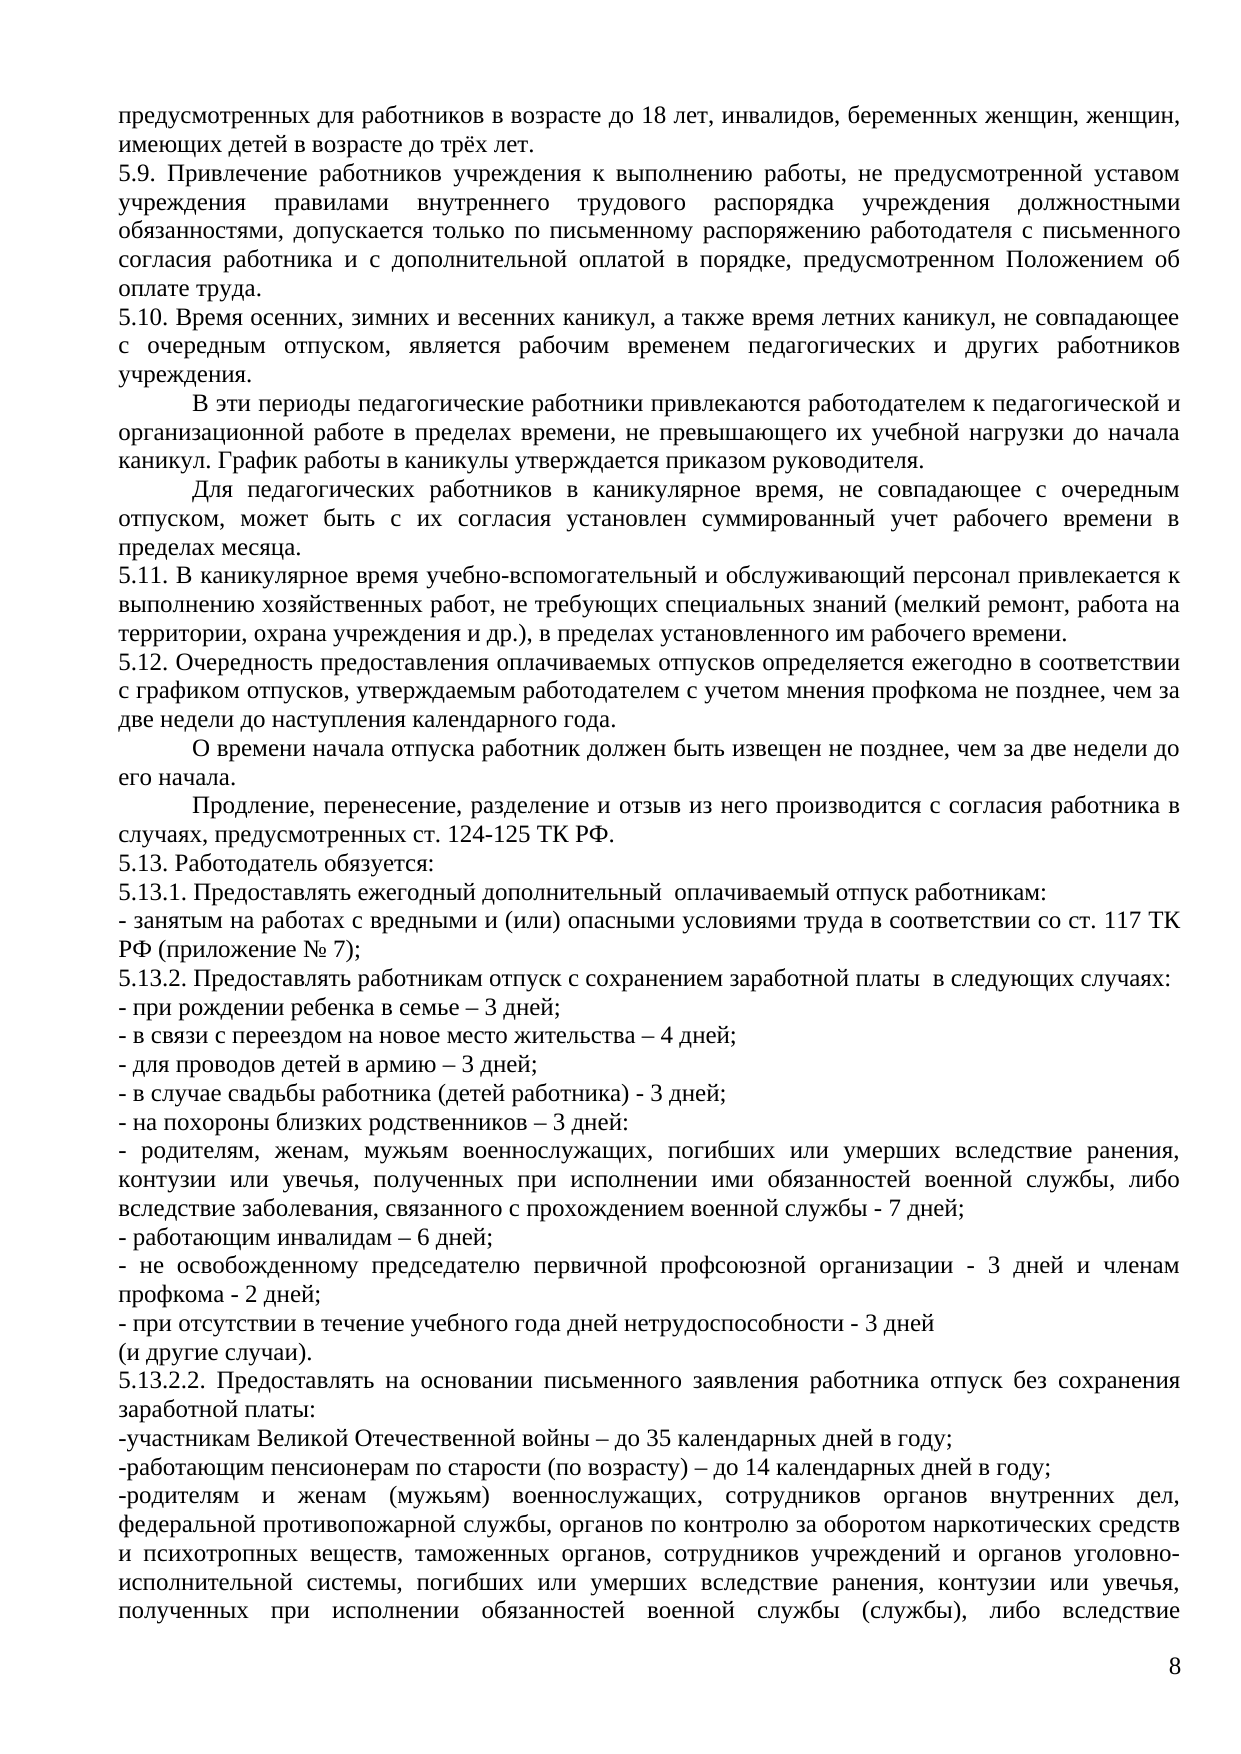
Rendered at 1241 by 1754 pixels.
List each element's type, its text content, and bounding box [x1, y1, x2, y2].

text 5.9. Привлечение работников учреждения к выполнению работы, не предусмотренной уставом учреждения правилами внутреннего трудового распорядка учреждения должностными обязанностями, допускается только по письменному распоряжению работодателя с письменного согласия работника и с дополнительной оплатой в порядке, предусмотренном Положением об оплате труда. [118, 158, 1181, 302]
text 5.13. Работодатель обязуется: [118, 848, 1181, 877]
text 5.10. Время осенних, зимних и весенних каникул, а также время летних каникул, не совпадающее с очередным отпуском, является рабочим временем педагогических и других работников учреждения. [118, 302, 1181, 388]
text - не освобожденному председателю первичной профсоюзной организации - 3 дней и членам профкома - 2 дней; [118, 1250, 1181, 1308]
text -участникам Великой Отечественной войны – до 35 календарных дней в году; [118, 1423, 1181, 1452]
text 5.13.2. Предоставлять работникам отпуск с сохранением заработной платы в следующих случаях: [118, 963, 1181, 992]
text - родителям, женам, мужьям военнослужащих, погибших или умерших вследствие ранения, контузии или увечья, полученных при исполнении ими обязанностей военной службы, либо вследствие заболевания, связанного с прохождением военной службы - 7 дней; [118, 1135, 1181, 1222]
text (и другие случаи). [118, 1337, 1181, 1365]
text 5.11. В каникулярное время учебно-вспомогательный и обслуживающий персонал привлекается к выполнению хозяйственных работ, не требующих специальных знаний (мелкий ремонт, работа на территории, охрана учреждения и др.), в пределах установленного им рабочего времени. [118, 560, 1181, 647]
text - в случае свадьбы работника (детей работника) - 3 дней; [118, 1078, 1181, 1107]
text О времени начала отпуска работник должен быть извещен не позднее, чем за две недели до его начала. [118, 733, 1181, 790]
text Продление, перенесение, разделение и отзыв из него производится с согласия работника в случаях, предусмотренных ст. 124-125 ТК РФ. [118, 790, 1181, 848]
text -работающим пенсионерам по старости (по возрасту) – до 14 календарных дней в году; [118, 1452, 1181, 1480]
text Для педагогических работников в каникулярное время, не совпадающее с очередным отпуском, может быть с их согласия установлен суммированный учет рабочего времени в пределах месяца. [118, 474, 1181, 560]
text 5.12. Очередность предоставления оплачиваемых отпусков определяется ежегодно в соответствии с графиком отпусков, утверждаемым работодателем с учетом мнения профкома не позднее, чем за две недели до наступления календарного года. [118, 647, 1181, 733]
text - работающим инвалидам – 6 дней; [118, 1222, 1181, 1250]
text В эти периоды педагогические работники привлекаются работодателем к педагогической и организационной работе в пределах времени, не превышающего их учебной нагрузки до начала каникул. График работы в каникулы утверждается приказом руководителя. [118, 388, 1181, 474]
text 5.13.1. Предоставлять ежегодный дополнительный оплачиваемый отпуск работникам: [118, 877, 1181, 905]
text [118, 100, 1181, 158]
text - при отсутствии в течение учебного года дней нетрудоспособности - 3 дней [118, 1308, 1181, 1337]
text - в связи с переездом на новое место жительства – 4 дней; [118, 1020, 1181, 1049]
text - на похороны близких родственников – 3 дней: [118, 1107, 1181, 1135]
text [118, 1480, 1181, 1624]
text 5.13.2.2. Предоставлять на основании письменного заявления работника отпуск без сохранения заработной платы: [118, 1365, 1181, 1423]
text - занятым на работах с вредными и (или) опасными условиями труда в соответствии со ст. 117 ТК РФ (приложение № 7); [118, 905, 1181, 963]
text - при рождении ребенка в семье – 3 дней; [118, 992, 1181, 1020]
text - для проводов детей в армию – 3 дней; [118, 1049, 1181, 1078]
